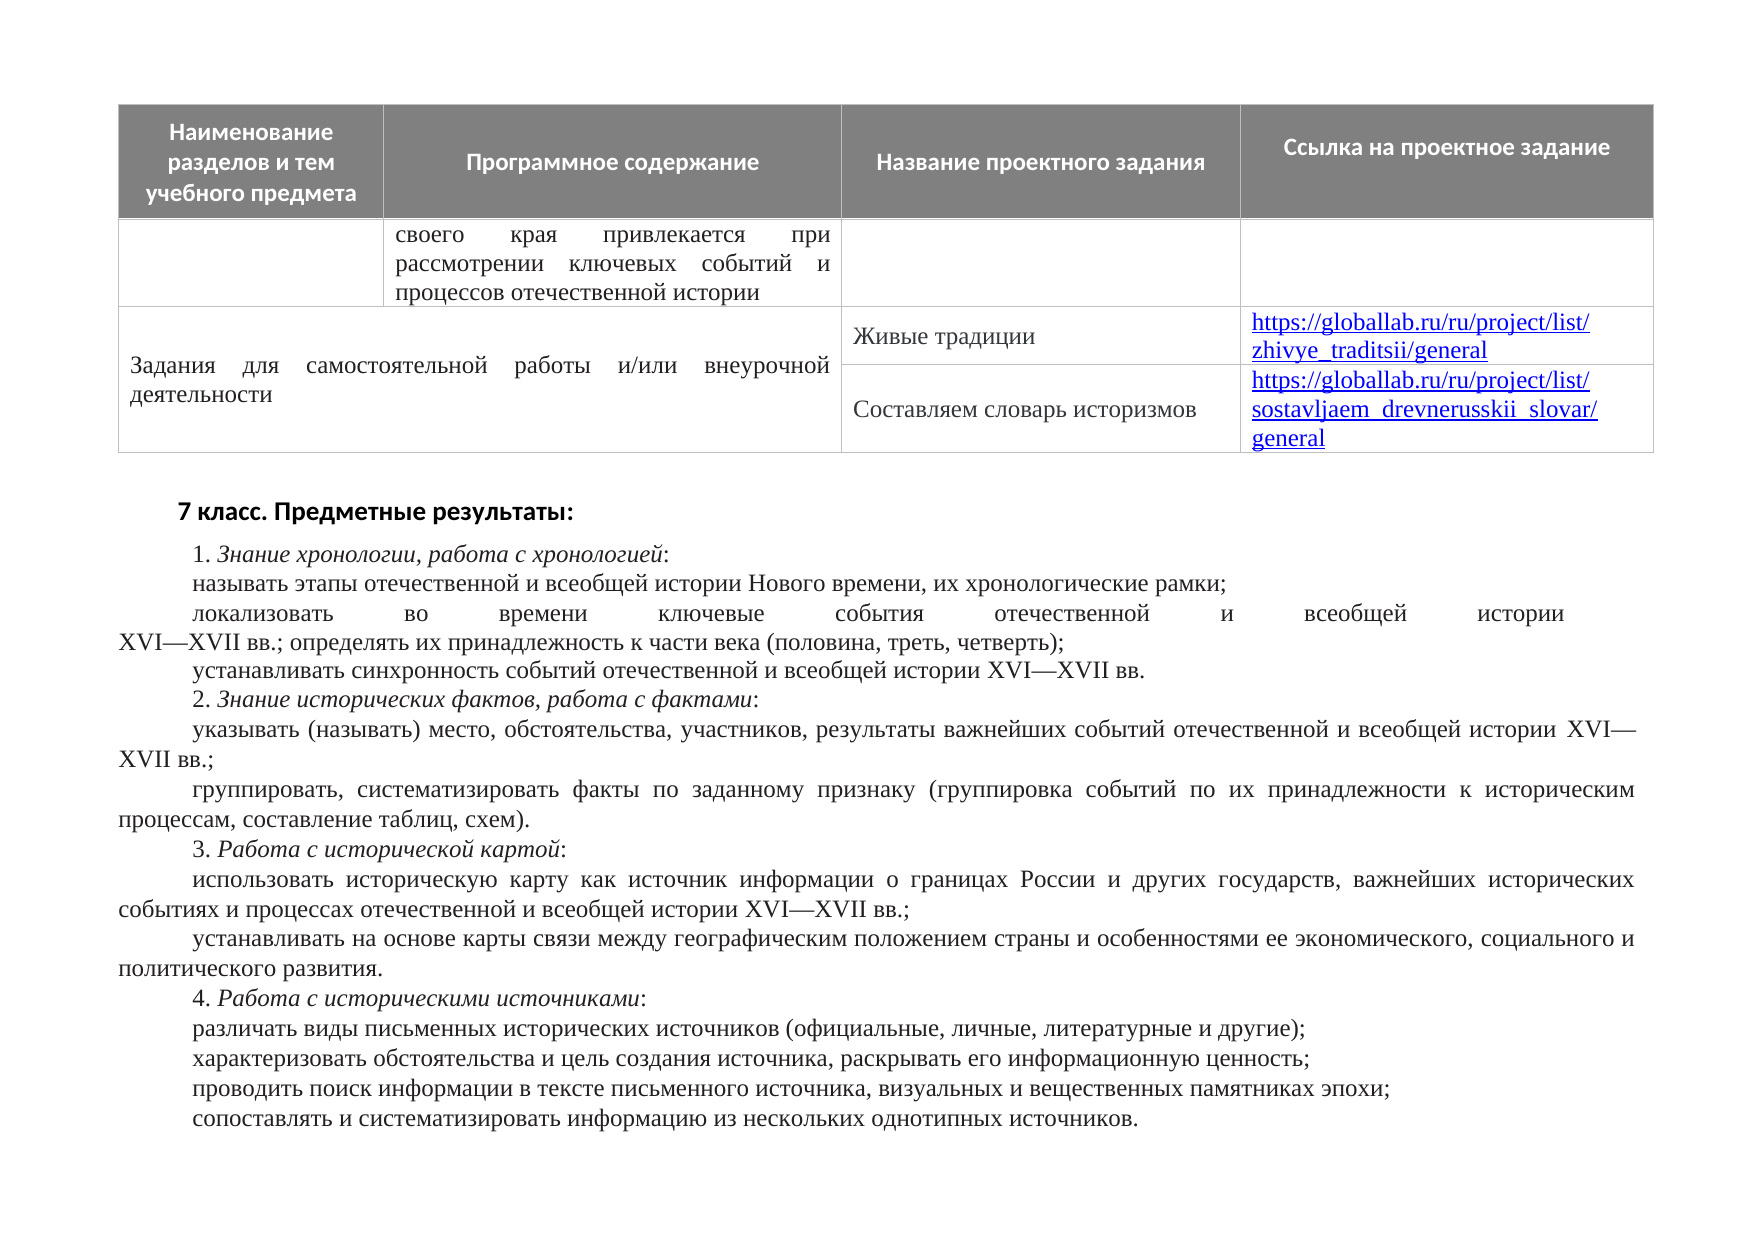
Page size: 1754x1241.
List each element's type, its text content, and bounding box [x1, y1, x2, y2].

text различать виды письменных исторических источников (официальные, личные, литературные и другие); [118, 1013, 1636, 1043]
table_header Наименование разделов и тем учебного предмета [119, 105, 383, 218]
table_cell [384, 220, 841, 306]
text проводить поиск информации в тексте письменного источника, визуальных и вещественных памятниках эпохи; [118, 1073, 1636, 1103]
list 7 класс. Предметные результаты: [177, 494, 1636, 527]
text использовать историческую карту как источник информации о границах России и других государств, важнейших исторических событиях и процессах отечественной и всеобщей истории XVI—XVII вв.; [118, 864, 1636, 923]
table_cell Живые традиции [842, 307, 1240, 364]
text 3. Работа с исторической картой: [118, 834, 1636, 864]
text устанавливать на основе карты связи между географическим положением страны и особенностями ее экономического, социального и политического развития. [118, 923, 1636, 983]
text сопоставлять и систематизировать информацию из нескольких однотипных источников. [118, 1103, 1636, 1133]
text указывать (называть) место, обстоятельства, участников, результаты важнейших событий отечественной и всеобщей истории XVI—XVII вв.; [118, 714, 1636, 774]
table_header Программное содержание [384, 105, 841, 218]
table_cell https://globallab.ru/ru/project/list/zhivye_traditsii/general [1241, 307, 1653, 364]
text группировать, систематизировать факты по заданному признаку (группировка событий по их принадлежности к историческим процессам, составление таблиц, схем). [118, 774, 1636, 834]
text называть этапы отечественной и всеобщей истории Нового времени, их хронологические рамки; [118, 568, 1636, 598]
text 1. Знание хронологии, работа с хронологией: [118, 539, 1636, 568]
table_header Название проектного задания [842, 105, 1240, 218]
table_cell Задания для самостоятельной работы и/или внеурочной деятельности [119, 307, 841, 452]
text характеризовать обстоятельства и цель создания источника, раскрывать его информационную ценность; [118, 1043, 1636, 1073]
table_cell Составляем словарь историзмов [842, 365, 1240, 452]
text 2. Знание исторических фактов, работа с фактами: [118, 684, 1636, 714]
text 4. Работа с историческими источниками: [118, 983, 1636, 1013]
table_header Ссылка на проектное задание [1241, 105, 1653, 218]
text устанавливать синхронность событий отечественной и всеобщей истории XVI—XVII вв. [118, 656, 1636, 684]
table_cell https://globallab.ru/ru/project/list/sostavljaem_drevnerusskii_slovar/general [1241, 365, 1653, 452]
text локализовать во времени ключевые события отечественной и всеобщей истории XVI—XVII вв.; определять их принадлежность к части века (половина, треть, четверть); [118, 598, 1636, 656]
